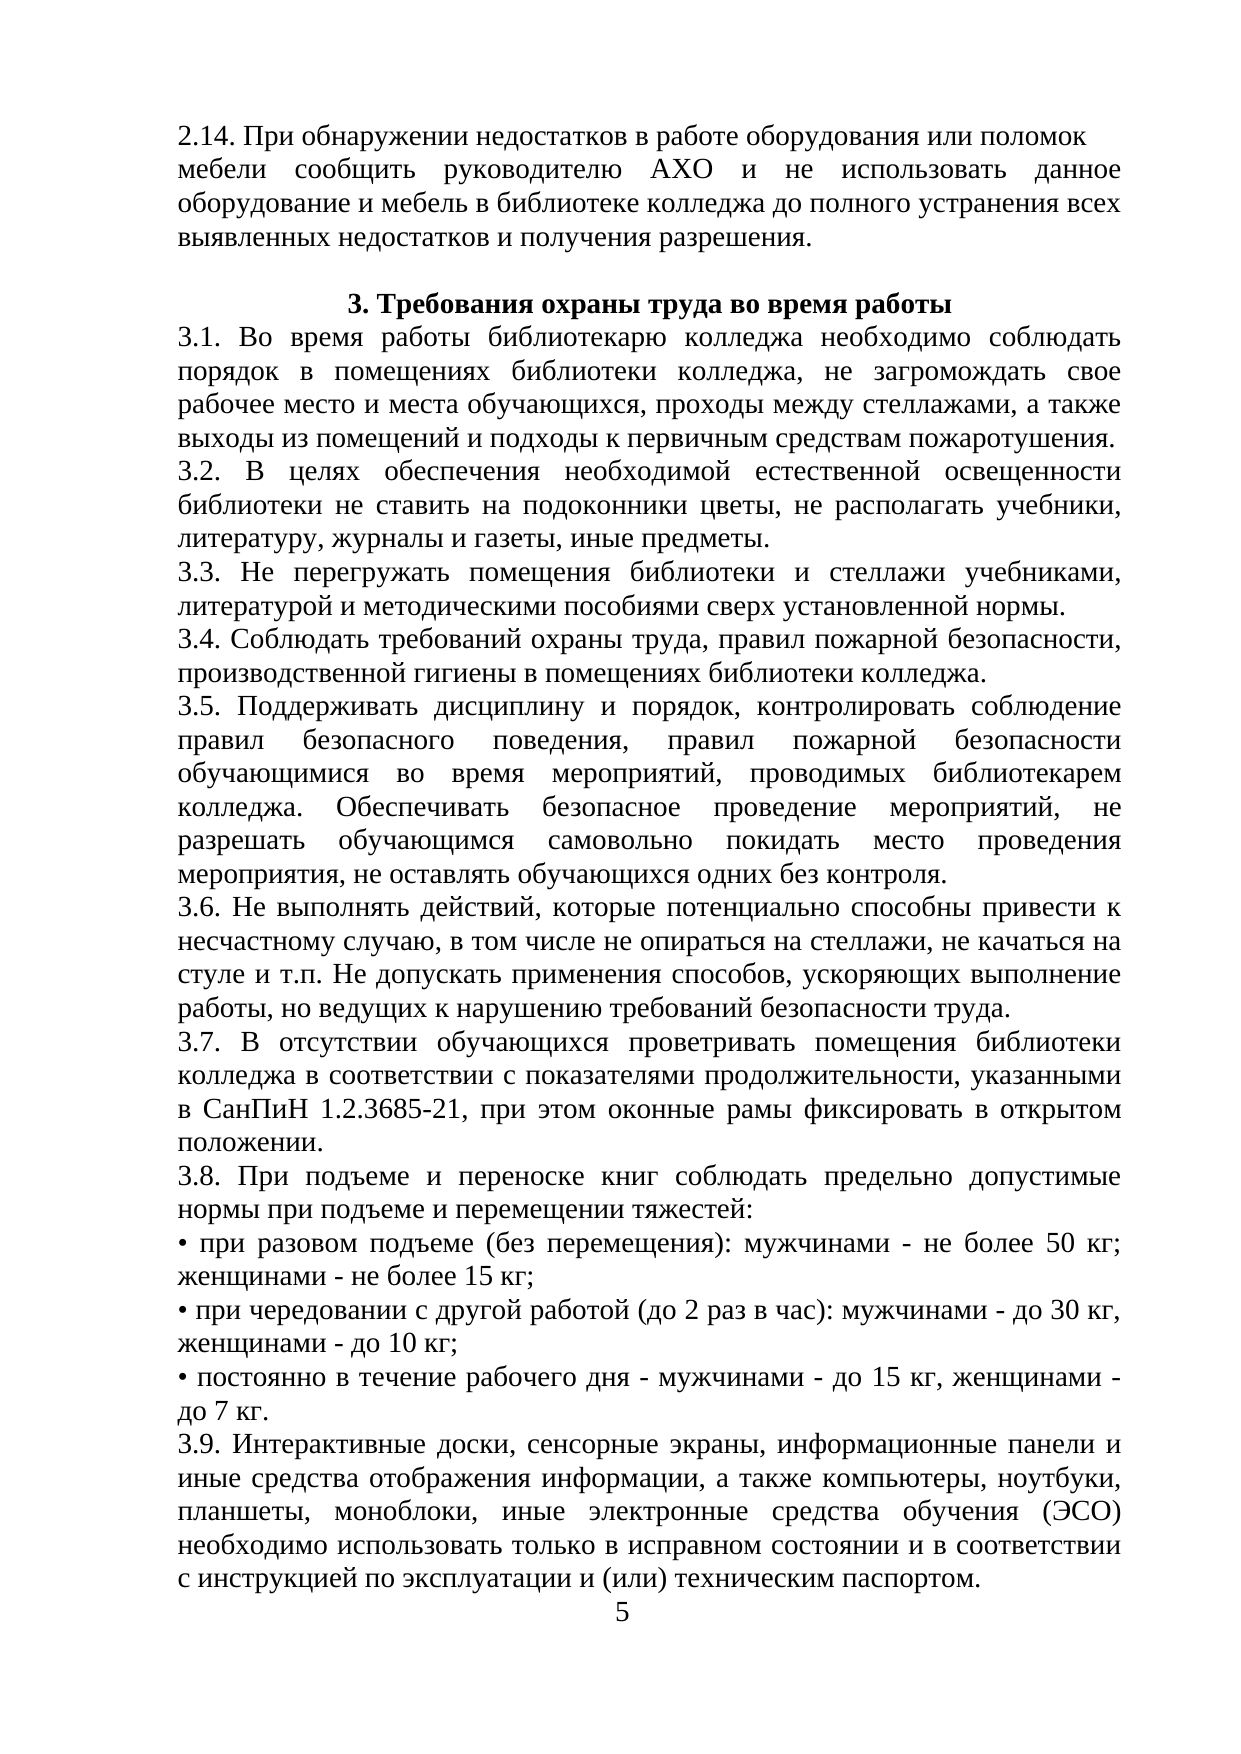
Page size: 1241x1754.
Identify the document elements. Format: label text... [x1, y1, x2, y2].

text • при разовом подъеме (без перемещения): мужчинами - не более 50 кг; женщинами - не более 15 кг; [177, 1225, 1122, 1292]
text 3.9. Интерактивные доски, сенсорные экраны, информационные панели и иные средства отображения информации, а также компьютеры, ноутбуки, планшеты, моноблоки, иные электронные средства обучения (ЭСО) необходимо использовать только в исправном состоянии и в соответствии с инструкцией по эксплуатации и (или) техническим паспортом. [177, 1426, 1122, 1594]
text • при чередовании с другой работой (до 2 раз в час): мужчинами - до 30 кг, женщинами - до 10 кг; [177, 1292, 1122, 1359]
text 3.7. В отсутствии обучающихся проветривать помещения библиотеки колледжа в соответствии с показателями продолжительности, указанными в СанПиН 1.2.3685-21, при этом оконные рамы фиксировать в открытом положении. [177, 1024, 1122, 1158]
text 3.6. Не выполнять действий, которые потенциально способны привести к несчастному случаю, в том числе не опираться на стеллажи, не качаться на стуле и т.п. Не допускать применения способов, ускоряющих выполнение работы, но ведущих к нарушению требований безопасности труда. [177, 889, 1122, 1024]
text • постоянно в течение рабочего дня - мужчинами - до 15 кг, женщинами - до 7 кг. [177, 1359, 1122, 1426]
text 3.8. При подъеме и переноске книг соблюдать предельно допустимые нормы при подъеме и перемещении тяжестей: [177, 1158, 1122, 1225]
text 3.3. Не перегружать помещения библиотеки и стеллажи учебниками, литературой и методическими пособиями сверх установленной нормы. [177, 554, 1122, 621]
text 3. Требования охраны труда во время работы [177, 286, 1122, 319]
text 3.4. Соблюдать требований охраны труда, правил пожарной безопасности, производственной гигиены в помещениях библиотеки колледжа. [177, 621, 1122, 688]
text 3.5. Поддерживать дисциплину и порядок, контролировать соблюдение правил безопасного поведения, правил пожарной безопасности обучающимися во время мероприятий, проводимых библиотекарем колледжа. Обеспечивать безопасное проведение мероприятий, не разрешать обучающимся самовольно покидать место проведения мероприятия, не оставлять обучающихся одних без контроля. [177, 688, 1122, 889]
text 2.14. При обнаружении недостатков в работе оборудования или поломок [177, 118, 1122, 152]
text 3.1. Во время работы библиотекарю колледжа необходимо соблюдать порядок в помещениях библиотеки колледжа, не загромождать свое рабочее место и места обучающихся, проходы между стеллажами, а также выходы из помещений и подходы к первичным средствам пожаротушения. [177, 319, 1122, 453]
text мебели сообщить руководителю АХО и не использовать данное оборудование и мебель в библиотеке колледжа до полного устранения всех выявленных недостатков и получения разрешения. [177, 152, 1122, 252]
text 3.2. В целях обеспечения необходимой естественной освещенности библиотеки не ставить на подоконники цветы, не располагать учебники, литературу, журналы и газеты, иные предметы. [177, 453, 1122, 554]
text 5 [177, 1594, 1122, 1627]
